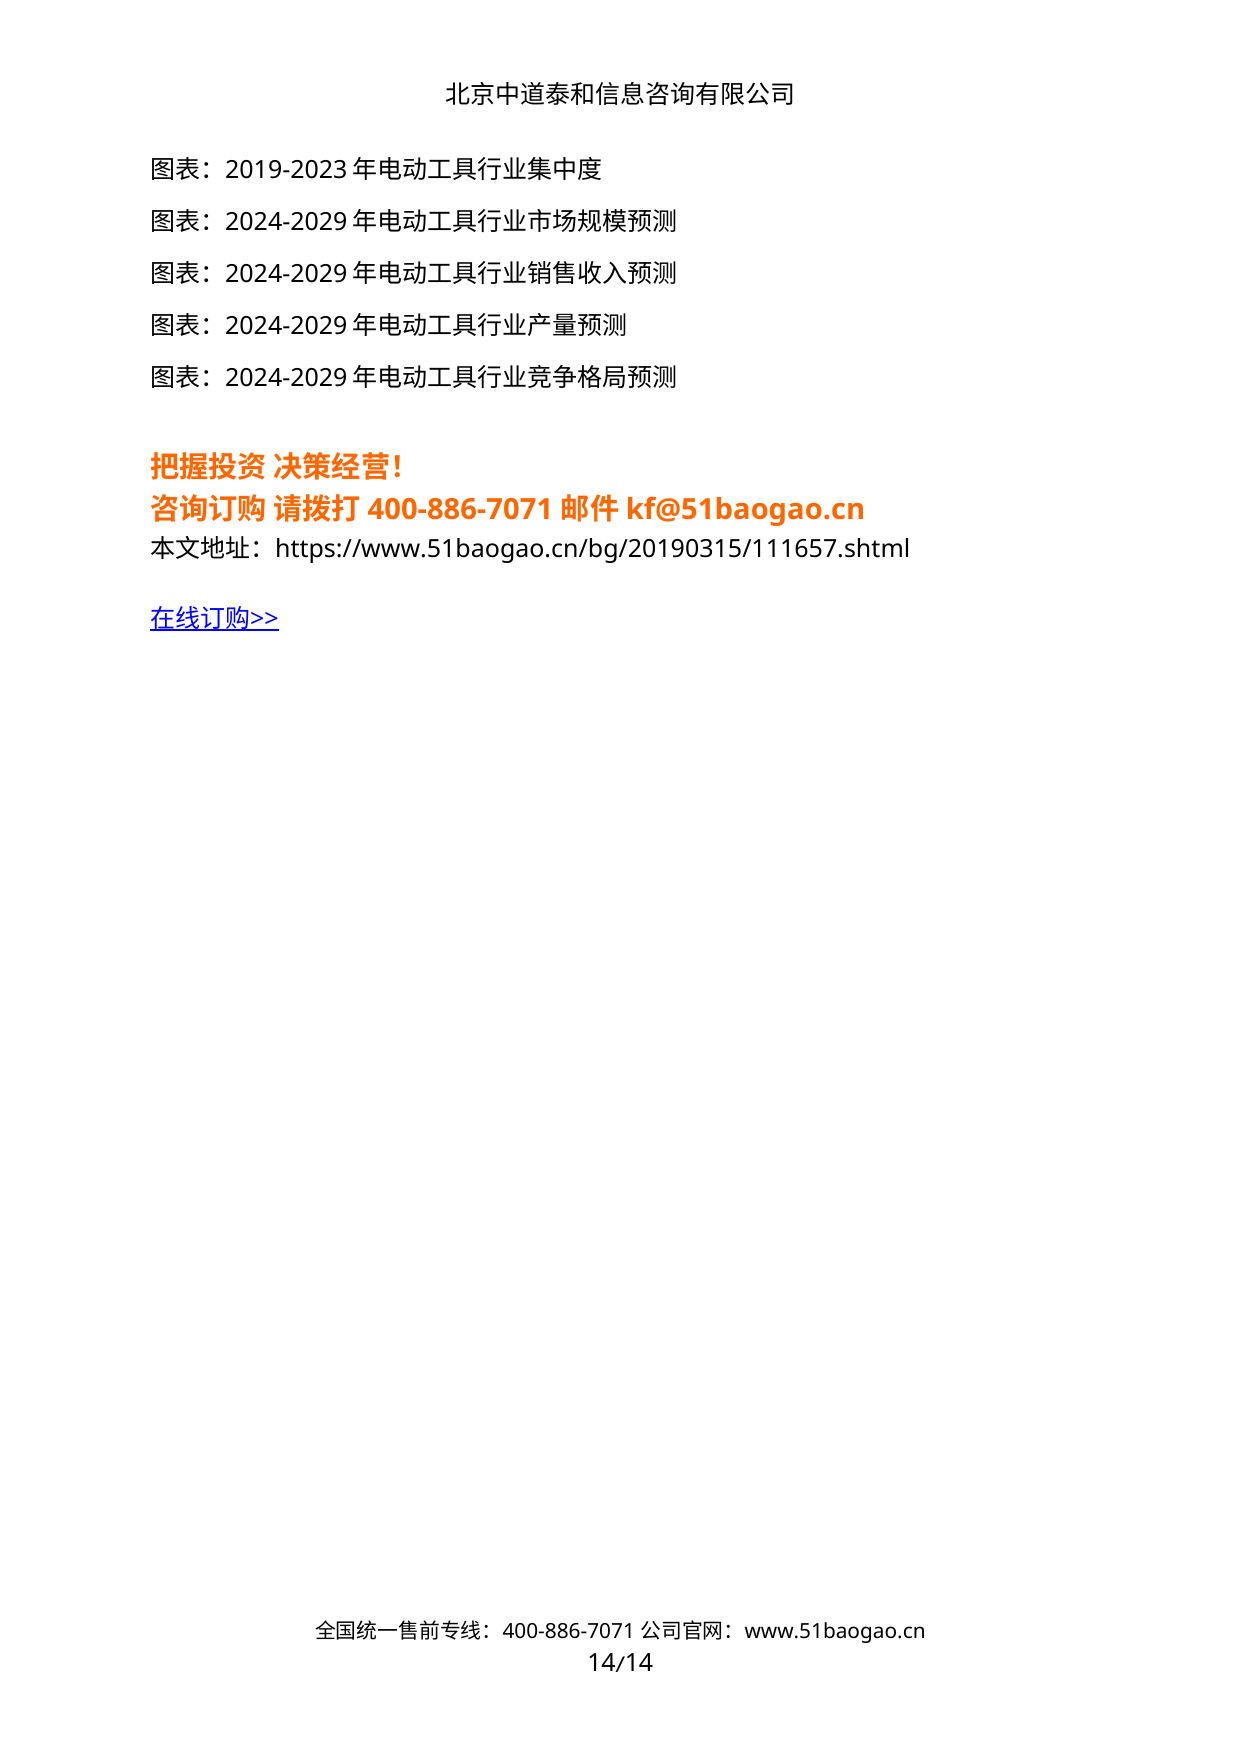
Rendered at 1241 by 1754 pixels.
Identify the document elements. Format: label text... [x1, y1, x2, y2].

text 把握投资 决策经营！咨询订购 请拨打 400-886-7071 邮件 kf@51baogao.cn本文地址：https://www.51baogao.cn/bg/20190315/111657.shtml [150, 409, 1090, 564]
text 图表：2019-2023年电动工具行业集中度 [150, 150, 1090, 186]
text 图表：2024-2029年电动工具行业竞争格局预测 [150, 357, 1090, 394]
text 图表：2024-2029年电动工具行业市场规模预测 [150, 202, 1090, 238]
text 在线订购>> [150, 564, 1090, 635]
text 图表：2024-2029年电动工具行业产量预测 [150, 306, 1090, 342]
text 图表：2024-2029年电动工具行业销售收入预测 [150, 254, 1090, 290]
